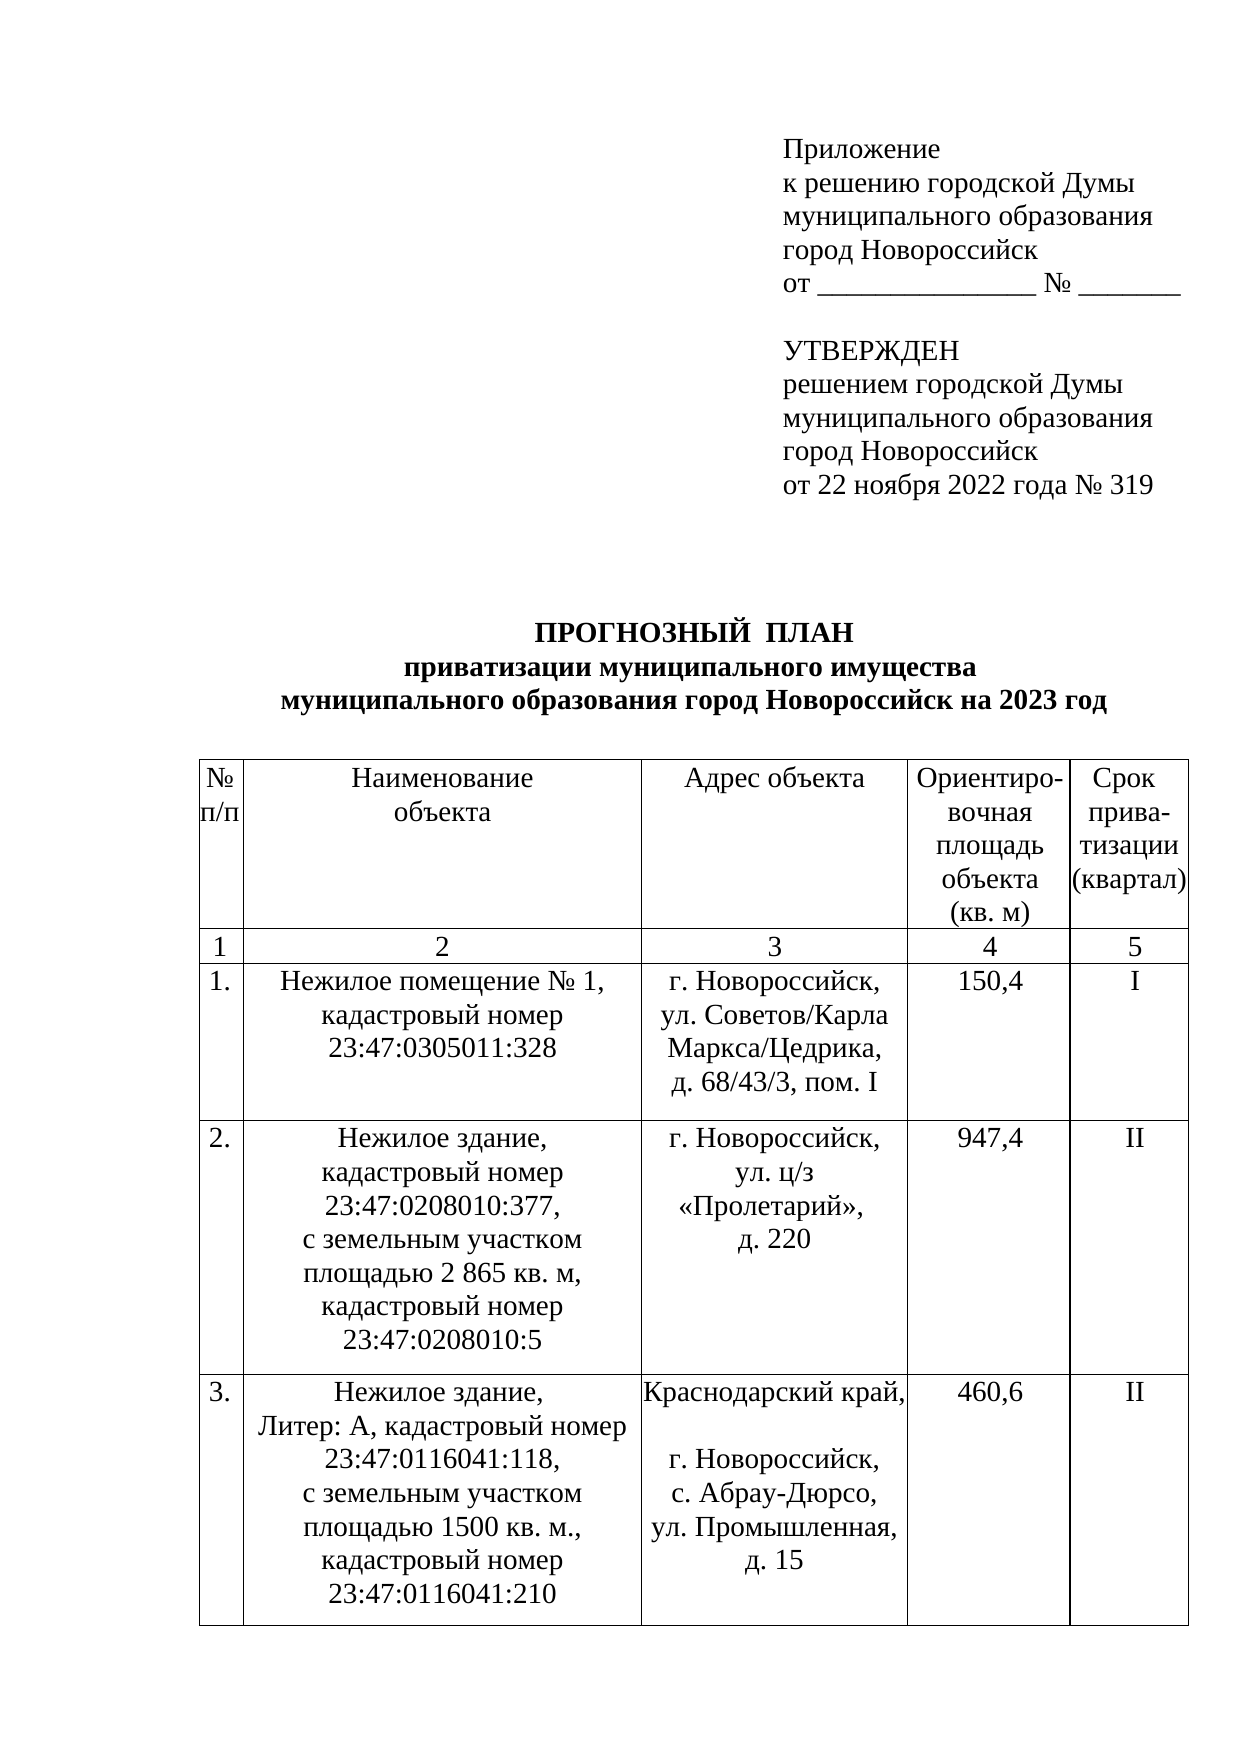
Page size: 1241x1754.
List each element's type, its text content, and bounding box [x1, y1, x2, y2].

table_cell 1 [200, 929, 243, 962]
table_cell Нежилое помещение № 1, кадастровый номер 23:47:0305011:328 [244, 964, 641, 1119]
table_cell г. Новороссийск, ул. ц/з «Пролетарий», д. 220 [642, 1121, 907, 1373]
table_header Срок прива- тизации (квартал) [1071, 760, 1188, 928]
text к решению городской Думы муниципального образования город Новороссийск от _______________ № _______ [783, 165, 1181, 299]
table_header Наименование объекта [244, 760, 641, 928]
table_cell 3. [200, 1375, 243, 1625]
table_cell 4 [908, 929, 1069, 962]
table_cell I [1071, 964, 1188, 1119]
table_cell 1. [200, 964, 243, 1119]
text УТВЕРЖДЕН [783, 333, 1181, 366]
table_cell 2. [200, 1121, 243, 1373]
table_cell 947,4 [908, 1121, 1069, 1373]
text решением городской Думы [783, 366, 1181, 400]
text муниципального образования [783, 400, 1181, 433]
text город Новороссийск от 22 ноября 2022 года № 319 [783, 433, 1181, 500]
text Приложение [783, 131, 1181, 165]
text приватизации муниципального имущества муниципального образования город Новороссийск на 2023 год [207, 649, 1181, 716]
table_cell Нежилое здание, Литер: А, кадастровый номер 23:47:0116041:118, с земельным участком площадью 1500 кв. м., кадастровый номер 23:47:0116041:210 [244, 1375, 641, 1625]
table_cell 150,4 [908, 964, 1069, 1119]
table_cell г. Новороссийск, ул. Советов/Карла Маркса/Цедрика, д. 68/43/3, пом. I [642, 964, 907, 1119]
text ПРОГНОЗНЫЙ ПЛАН [207, 615, 1181, 649]
table_cell 460,6 [908, 1375, 1069, 1625]
table_cell 5 [1071, 929, 1188, 962]
table_cell 3 [642, 929, 907, 962]
table_header № п/п [200, 760, 243, 928]
table_header Адрес объекта [642, 760, 907, 928]
table_header Ориентиро- вочная площадь объекта (кв. м) [908, 760, 1069, 928]
table_cell Краснодарский край, г. Новороссийск, с. Абрау-Дюрсо, ул. Промышленная, д. 15 [642, 1375, 907, 1625]
table_cell II [1071, 1121, 1188, 1373]
table_cell Нежилое здание, кадастровый номер 23:47:0208010:377, с земельным участком площадью 2 865 кв. м, кадастровый номер 23:47:0208010:5 [244, 1121, 641, 1373]
table_cell II [1071, 1375, 1188, 1625]
table_cell 2 [244, 929, 641, 962]
